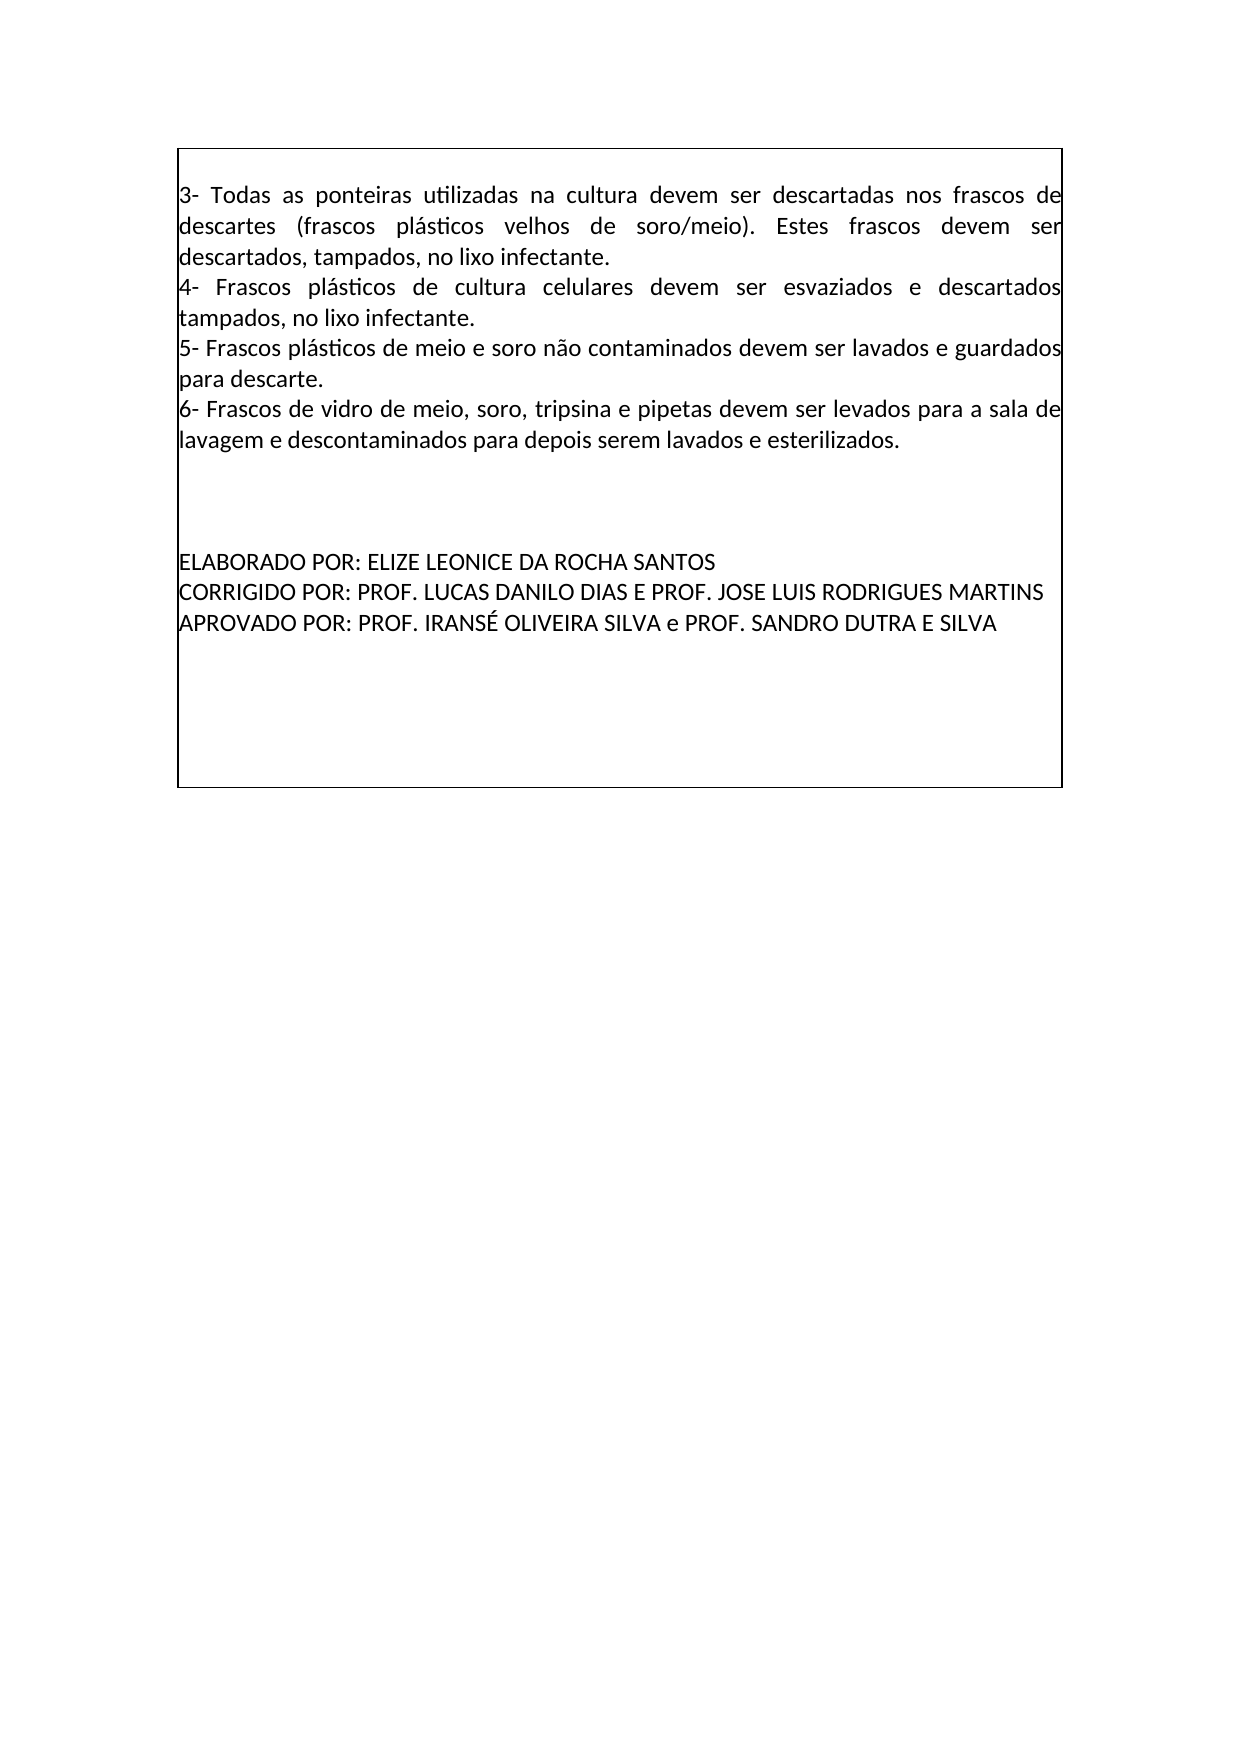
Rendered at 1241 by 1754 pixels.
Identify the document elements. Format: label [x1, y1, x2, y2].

table_cell [179, 149, 1061, 787]
